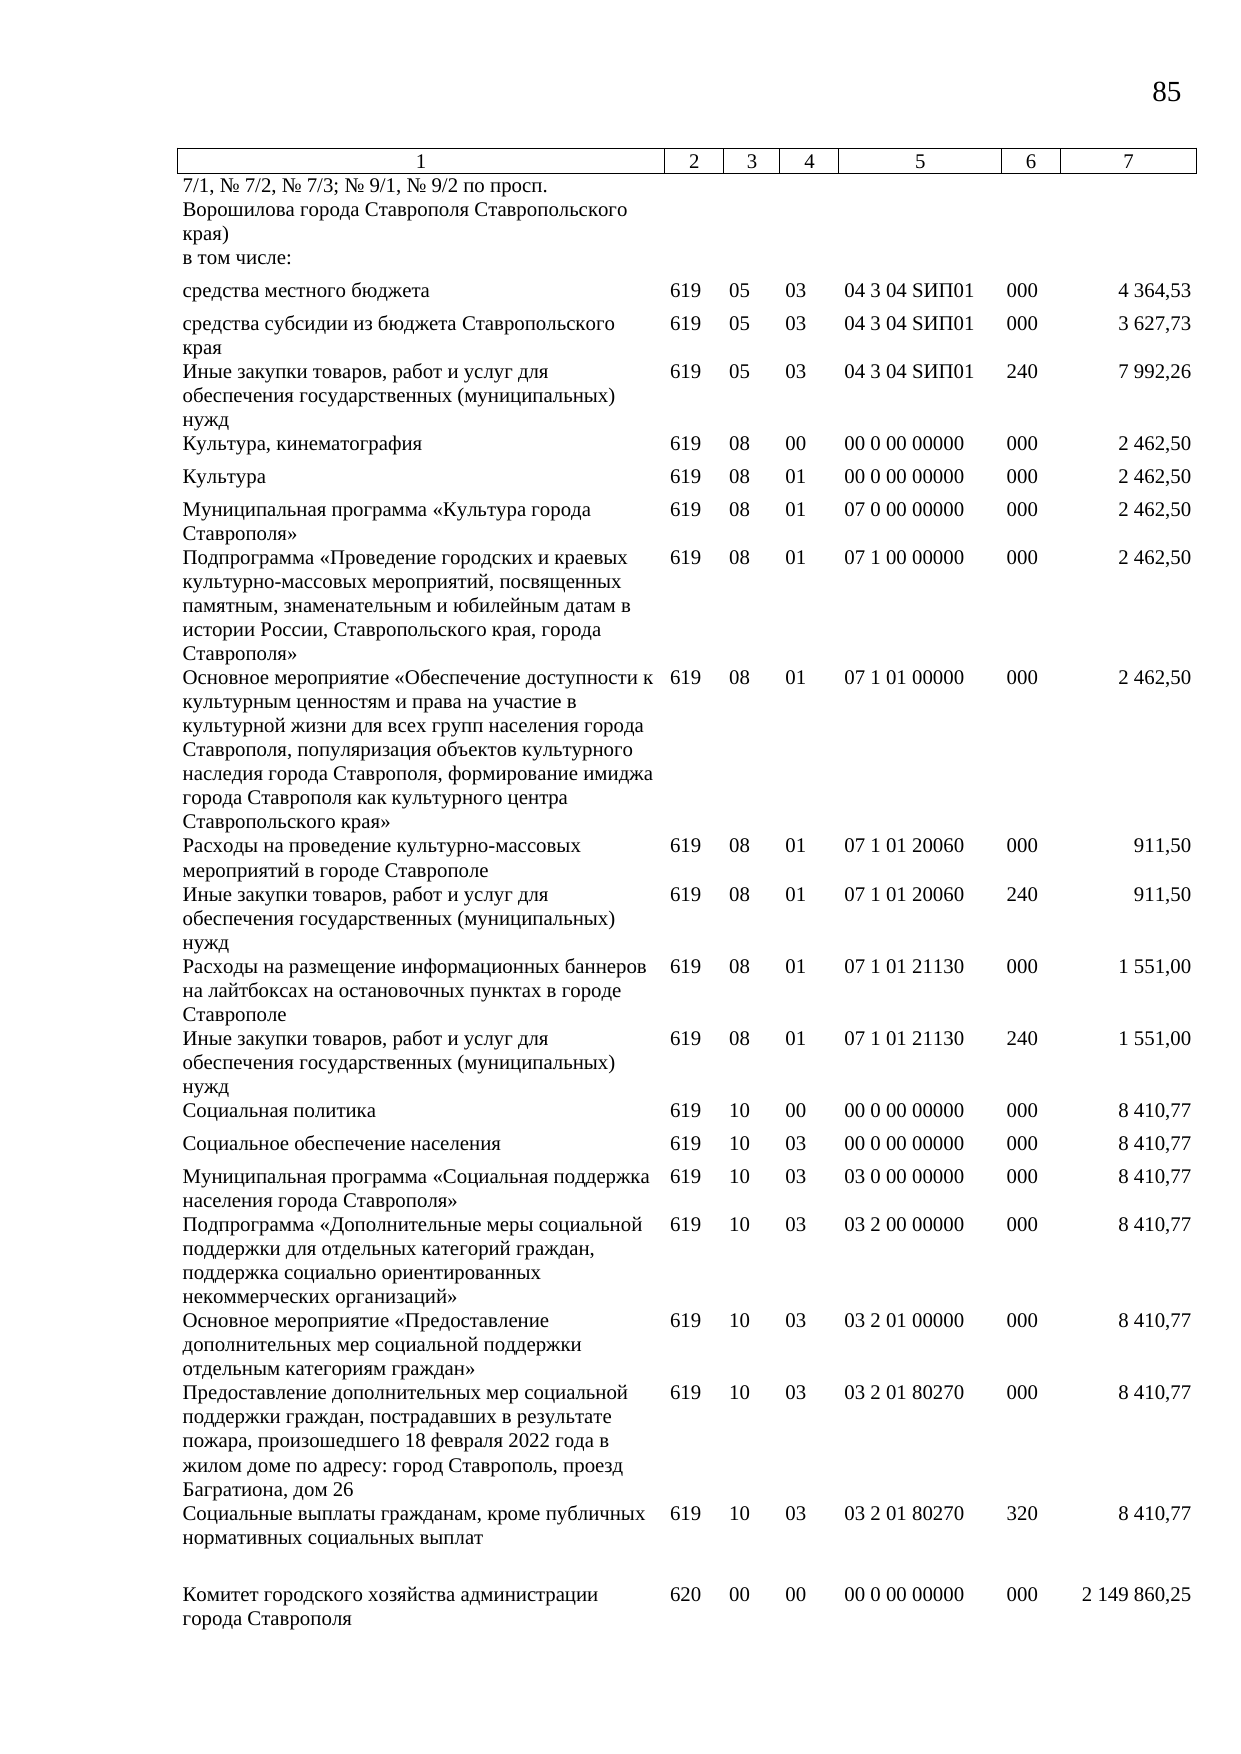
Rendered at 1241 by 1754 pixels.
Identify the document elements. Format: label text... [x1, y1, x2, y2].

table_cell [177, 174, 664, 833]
table_header 6 [1002, 149, 1060, 173]
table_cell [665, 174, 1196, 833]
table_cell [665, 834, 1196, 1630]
table_header 4 [780, 149, 838, 173]
table_header 2 [665, 149, 723, 173]
table_header 5 [839, 149, 1001, 173]
table_header 3 [724, 149, 779, 173]
table_header 1 [178, 149, 664, 173]
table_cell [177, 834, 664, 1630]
table_header 7 [1061, 149, 1196, 173]
